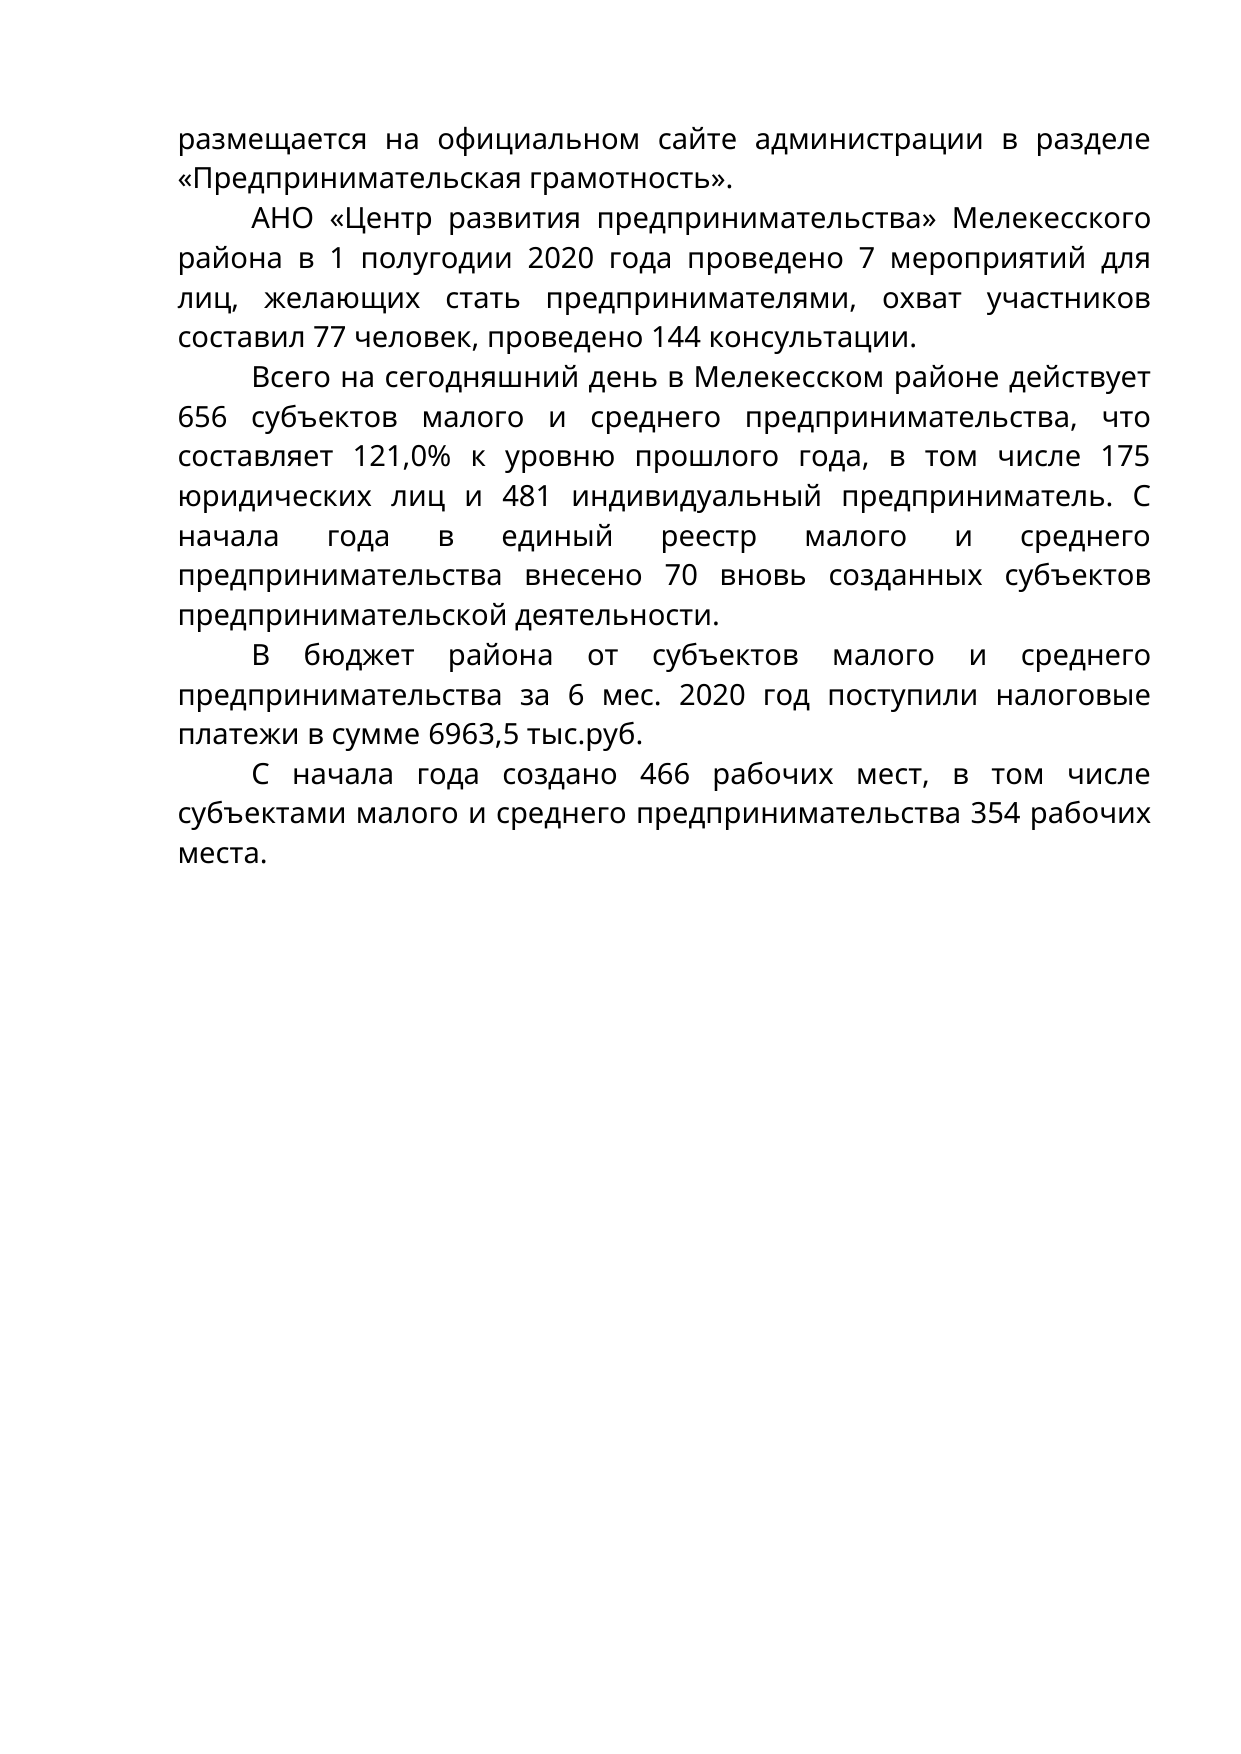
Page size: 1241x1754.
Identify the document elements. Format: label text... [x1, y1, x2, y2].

text В бюджет района от субъектов малого и среднего предпринимательства за 6 мес. 2020 год поступили налоговые платежи в сумме 6963,5 тыс.руб. [177, 634, 1152, 753]
text С начала года создано 466 рабочих мест, в том числе субъектами малого и среднего предпринимательства 354 рабочих места. [177, 753, 1152, 872]
text АНО «Центр развития предпринимательства» Мелекесского района в 1 полугодии 2020 года проведено 7 мероприятий для лиц, желающих стать предпринимателями, охват участников составил 77 человек, проведено 144 консультации. [177, 197, 1152, 356]
text Всего на сегодняшний день в Мелекесском районе действует 656 субъектов малого и среднего предпринимательства, что составляет 121,0% к уровню прошлого года, в том числе 175 юридических лиц и 481 индивидуальный предприниматель. С начала года в единый реестр малого и среднего предпринимательства внесено 70 вновь созданных субъектов предпринимательской деятельности. [177, 356, 1152, 634]
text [177, 118, 1152, 197]
